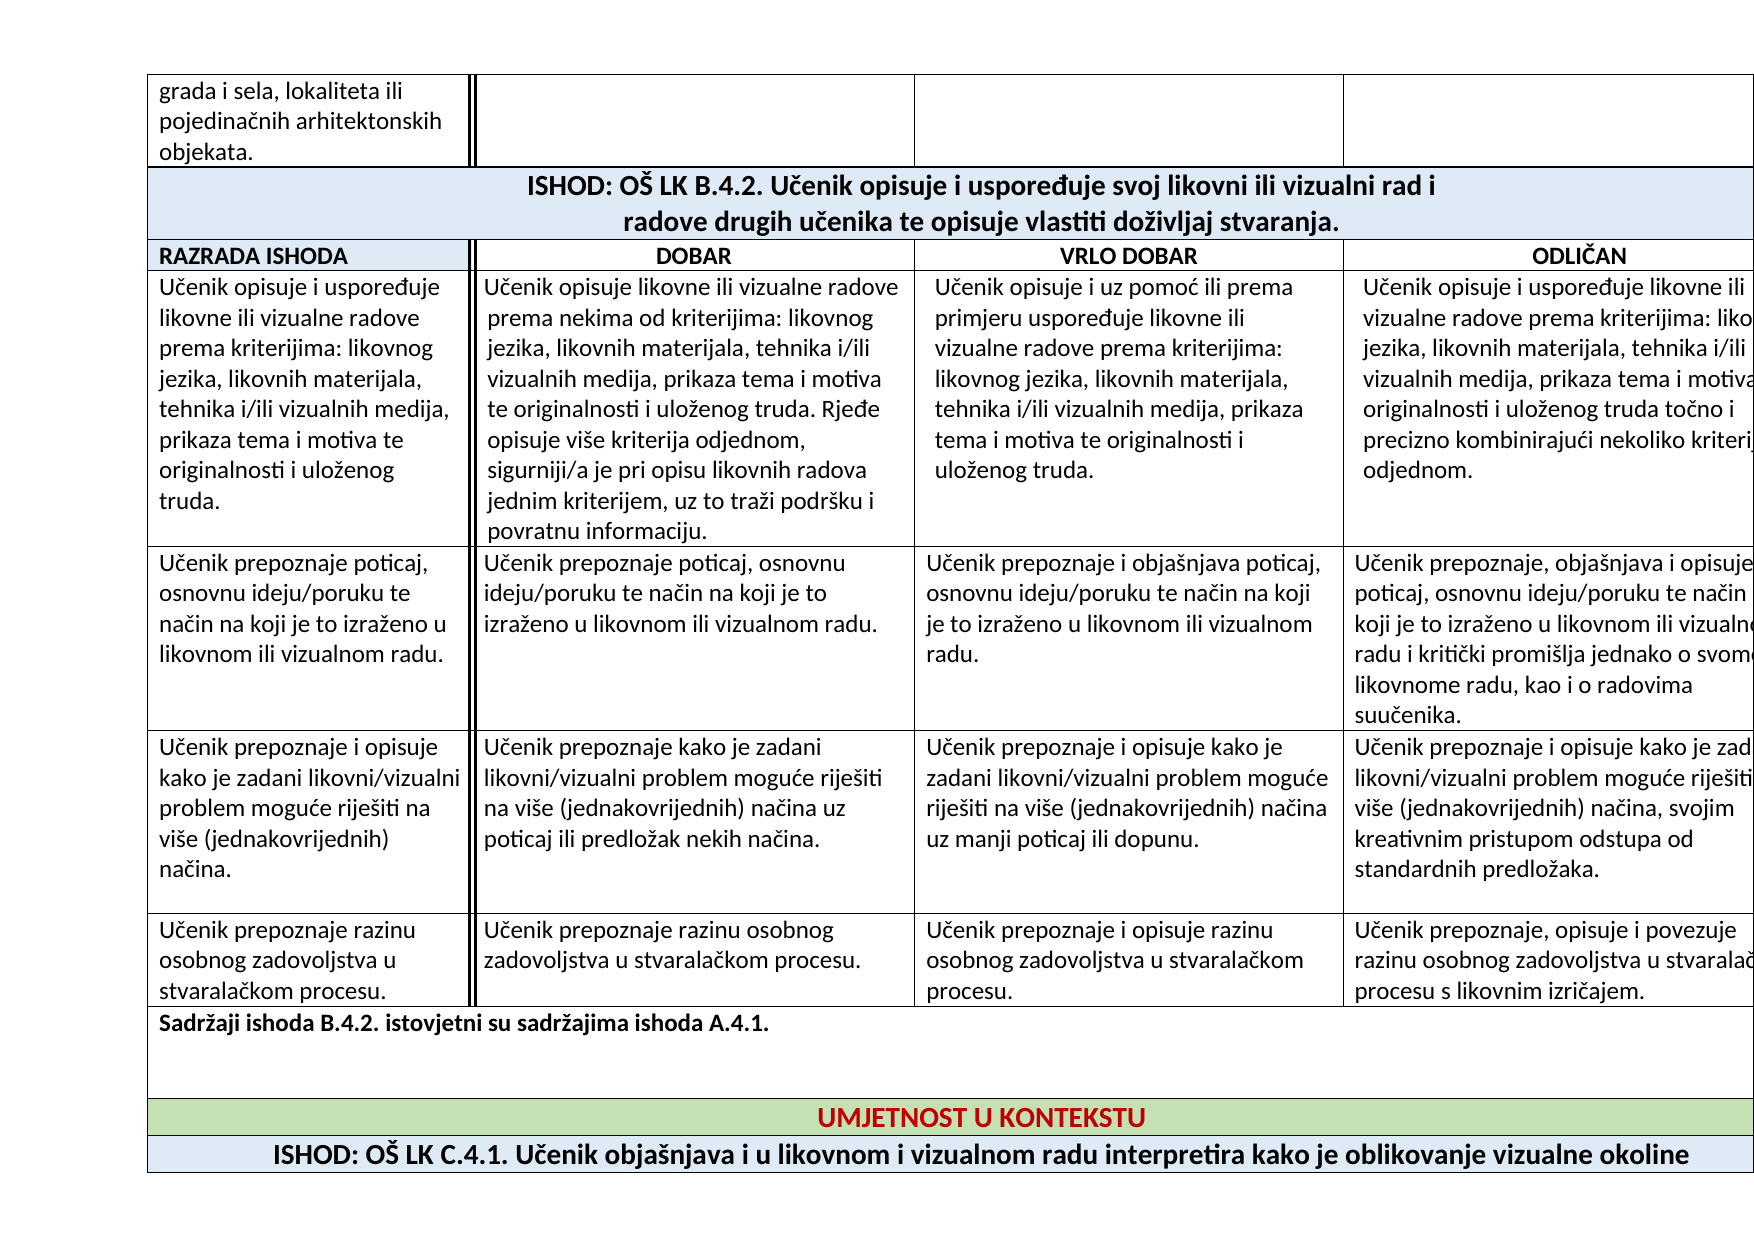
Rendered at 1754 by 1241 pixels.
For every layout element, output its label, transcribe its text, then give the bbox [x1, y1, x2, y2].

table_cell Likovnim i vizualnim izražavanjem učenik prepoznaje te povremeno opisuje na koji način prostornom organizacijom čovjek prilagođava svoj životni prostor prirodnom okruženju i svojim potrebama. Sposoban/na je djelomično usporediti različite odnose slike i teksta. U vlastitom radu većino koristi jednolične i iste odnose slike i teksta, slabije se odvažuje koristiti različite odnose, već radije pribjegava poznatome i već korištenome. U radu često neprecizan, koristi nedostatan broj detalja i češće su nejasni. [477, 308, 914, 888]
table_cell ODLIČAN [1344, 276, 1753, 307]
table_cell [473, 994, 915, 1177]
table_cell RAZRADA ISHODA [148, 962, 468, 993]
table_cell VRLO DOBAR [915, 276, 1343, 307]
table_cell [1343, 994, 1753, 1177]
table_cell ISHOD: OŠ LK C.4.2. Učenik povezuje umjetničko djelo s iskustvima iz svakodnevnog života te društvenim kontekstom. [148, 890, 1753, 961]
table_cell Likovnim i vizualnim izražavanjem učenik: – uspoređuje na koji način prostornom organizacijom čovjek prilagođava svoj životni prostor prirodnom okruženju i svojim potrebama – uspoređuje različite odnose slike i teksta te načine na koji taj odnos oblikuje poruku – u vlastitom radu koristi različite odnose slike i teksta u cilju postizanja jasnoće poruke i preglednosti sadržaja. Plan, tlocrt, maketa. Odnos slike i teksta: reklame, časopisi, knjige, strip. [148, 308, 468, 888]
table_cell VRLO DOBAR [915, 962, 1343, 993]
table_cell UMJETNOST U KONTEKSTU [148, 168, 1753, 203]
table_cell Sadržaji ishoda B.4.2. istovjetni su sadržajima ishoda A.4.1. [148, 75, 1753, 166]
table_cell ISHOD: OŠ LK C.4.1. Učenik objašnjava i u likovnom i vizualnom radu interpretira kako je oblikovanje vizualne okoline povezano s aktivnostima i namjenama koje se u njoj odvijaju. [148, 204, 1753, 275]
table_cell DOBAR [477, 276, 914, 307]
table_cell Likovnim i vizualnim izražavanjem učenik opisuje i uspoređuje na koji način prostornom organizacijom čovjek prilagođava svoj životni prostor prirodnom okruženju i svojim potrebama. Samostalno i točno prepoznaje, opisuje i uspoređuje različite odnose slike i teksta te načine na koji taj odnos oblikuje poruku. U vlastitom radu koristi različite odnose slike i teksta u cilju postizanja jasnoće poruke i preglednosti sadržaja. U radu detaljan, precizan i jasan. [1344, 308, 1753, 888]
table_cell Likovnim i vizualnim izražavanjem učenik većinom sasvim uspješno uspoređuje na koji način prostornom organizacijom čovjek prilagođava svoj životni prostor prirodnom okruženju i svojim potrebama. Prepoznaje i opisuje različite odnose slike i teksta te načine na koji taj odnos oblikuje poruku. U vlastitom radu koristi različite odnose slike i teksta u cilju postizanja jasnoće poruke i preglednosti sadržaja te je pri tome prilično precizan, detaljan i jasan. [915, 308, 1343, 888]
table_cell RAZRADA ISHODA [148, 276, 468, 307]
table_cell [148, 994, 468, 1177]
table_cell DOBAR [477, 962, 914, 993]
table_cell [915, 994, 1343, 1177]
table_cell ODLIČAN [1344, 962, 1753, 993]
